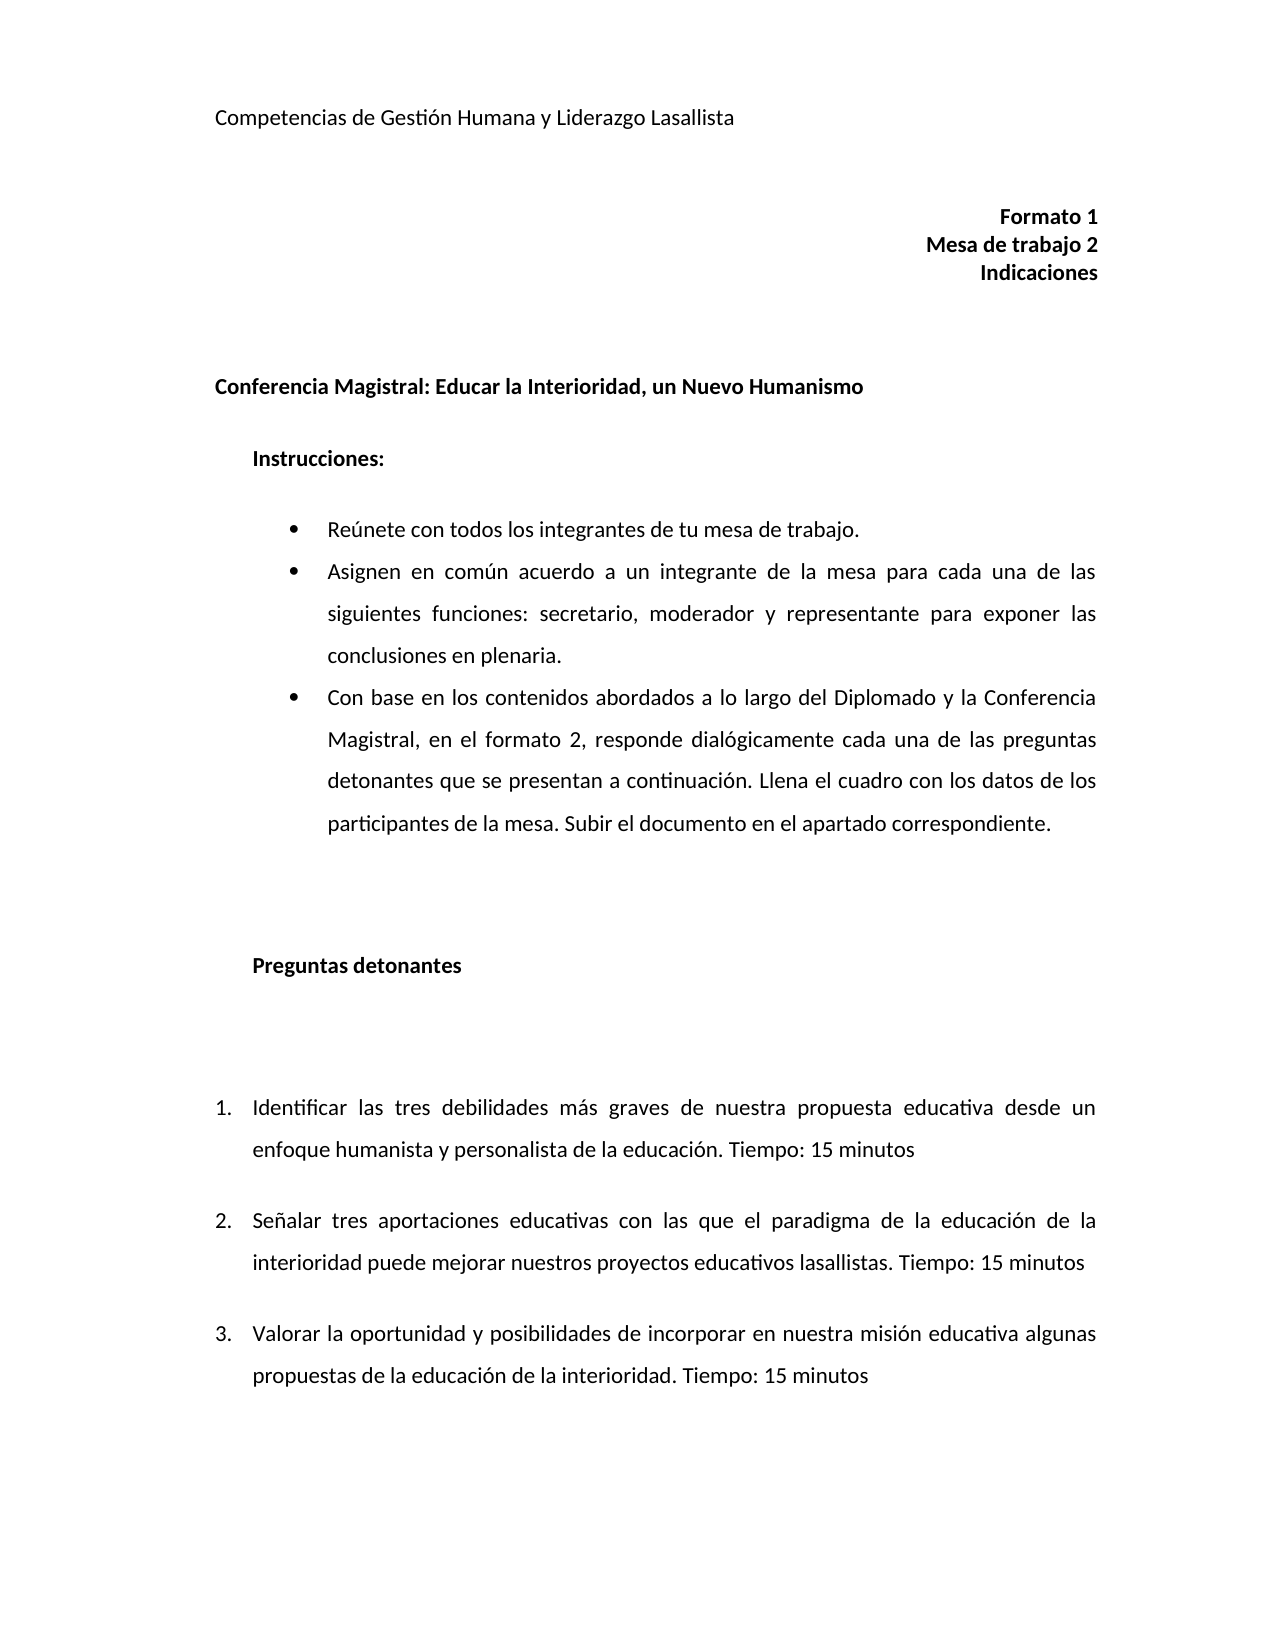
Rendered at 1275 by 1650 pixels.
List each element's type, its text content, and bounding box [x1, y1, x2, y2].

text Instrucciones: [252, 444, 1098, 472]
list Señalar tres aportaciones educativas con las que el paradigma de la educación de la interioridad puede mejorar nuestros proyectos educativos lasallistas. Tiempo: 15 minutos [215, 1206, 1098, 1276]
list Identificar las tres debilidades más graves de nuestra propuesta educativa desde un enfoque humanista y personalista de la educación. Tiempo: 15 minutos [215, 1093, 1098, 1163]
list Valorar la oportunidad y posibilidades de incorporar en nuestra misión educativa algunas propuestas de la educación de la interioridad. Tiempo: 15 minutos [215, 1319, 1098, 1389]
text Conferencia Magistral: Educar la Interioridad, un Nuevo Humanismo [215, 372, 1098, 401]
text Indicaciones [215, 258, 1098, 286]
list Asignen en común acuerdo a un integrante de la mesa para cada una de las siguientes funciones: secretario, moderador y representante para exponer las conclusiones en plenaria. [290, 557, 1098, 669]
list Con base en los contenidos abordados a lo largo del Diplomado y la Conferencia Magistral, en el formato 2, responde dialógicamente cada una de las preguntas detonantes que se presentan a continuación. Llena el cuadro con los datos de los participantes de la mesa. Subir el documento en el apartado correspondiente. [290, 683, 1098, 837]
text Preguntas detonantes [252, 951, 1098, 979]
text Mesa de trabajo 2 [215, 230, 1098, 258]
list Reúnete con todos los integrantes de tu mesa de trabajo. [290, 515, 1098, 543]
text Formato 1 [215, 202, 1098, 230]
